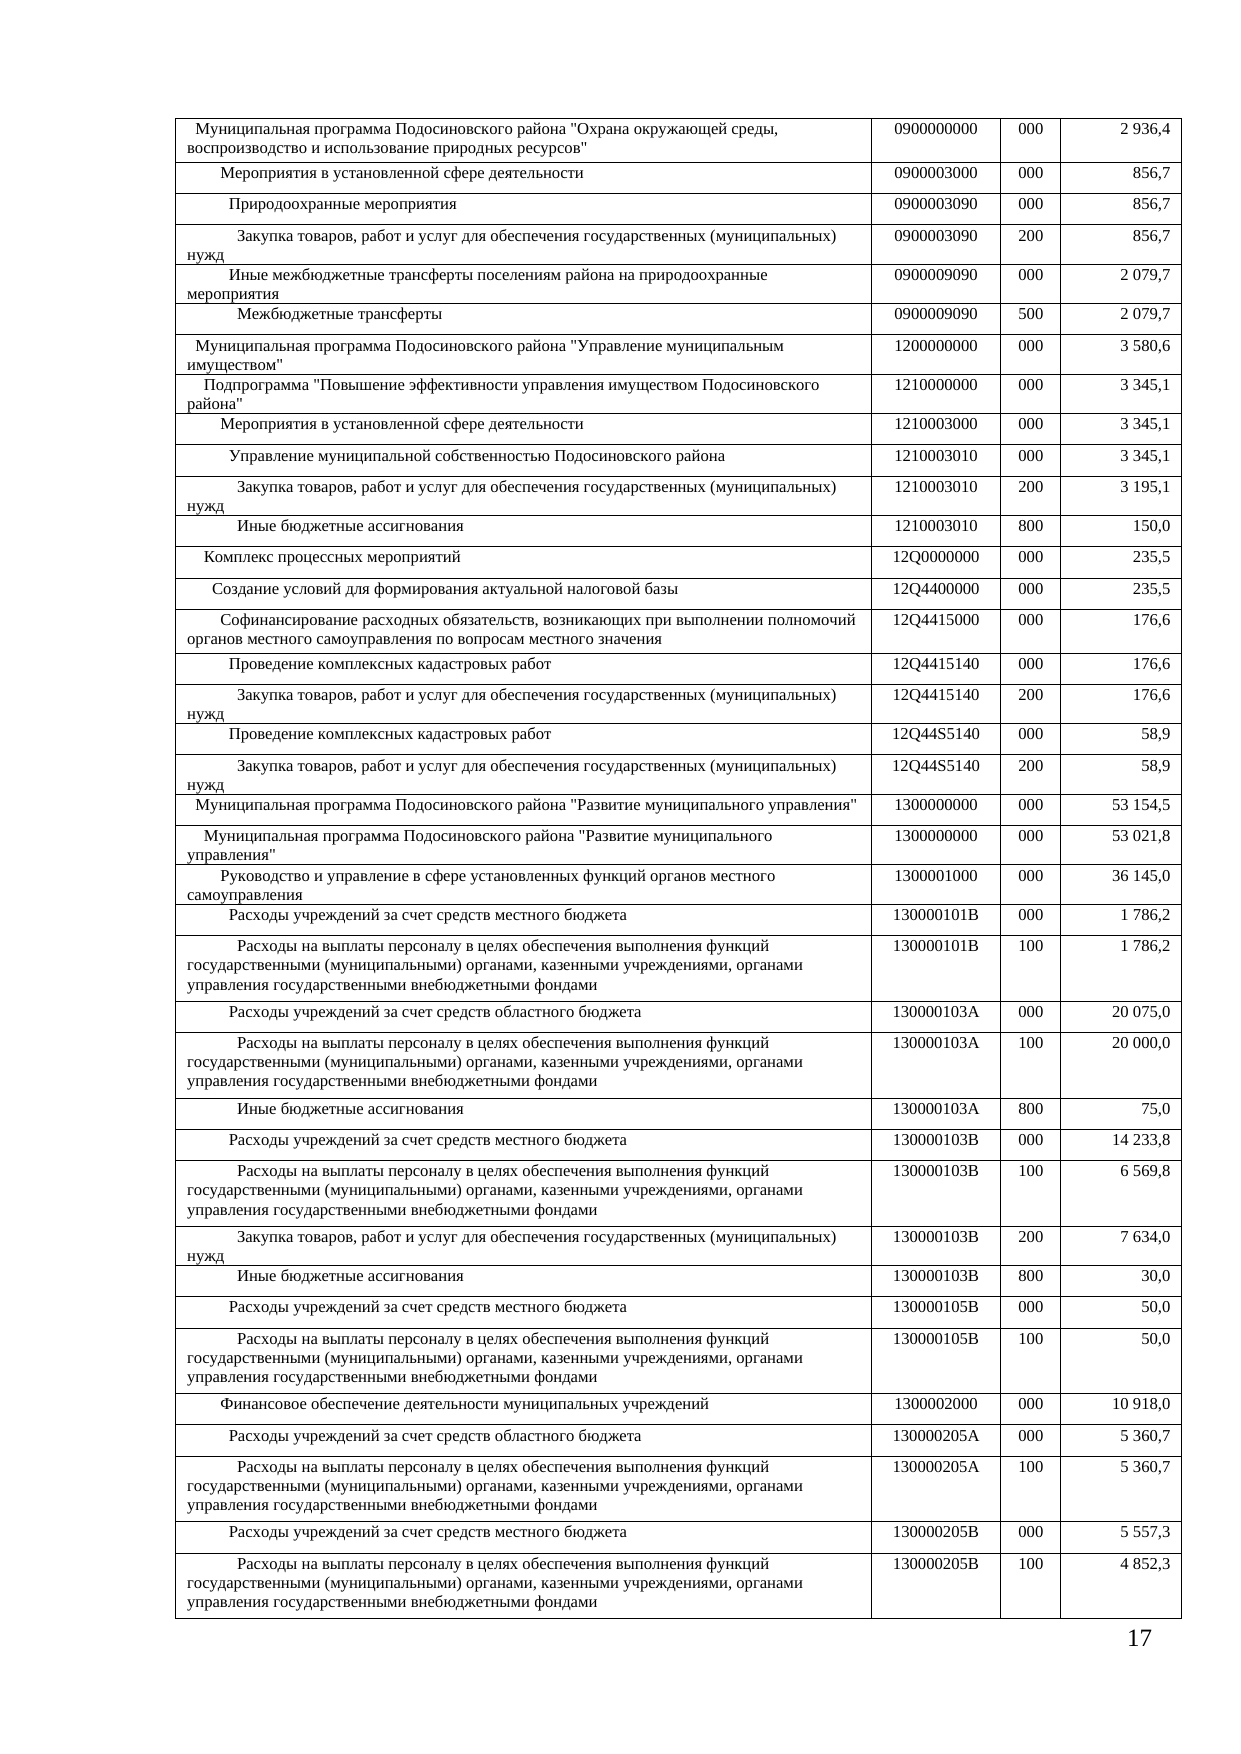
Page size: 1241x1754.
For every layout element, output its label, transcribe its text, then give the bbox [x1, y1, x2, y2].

table_cell 130000205В [872, 1554, 1000, 1618]
table_cell Мероприятия в установленной сфере деятельности [176, 163, 871, 193]
table_cell 000 [1001, 119, 1060, 162]
table_cell 12Q4400000 [872, 579, 1000, 609]
table_cell 235,5 [1061, 579, 1181, 609]
table_cell 130000103В [872, 1161, 1000, 1226]
table_cell 000 [1001, 547, 1060, 577]
table_cell 3 580,6 [1061, 335, 1181, 374]
table_cell Подпрограмма "Повышение эффективности управления имуществом Подосиновского района" [176, 375, 871, 413]
table_cell 000 [1001, 610, 1060, 652]
table_cell 856,7 [1061, 225, 1181, 264]
table_cell 000 [1001, 1002, 1060, 1032]
table_cell 150,0 [1061, 516, 1181, 546]
table_cell Расходы учреждений за счет средств областного бюджета [176, 1002, 871, 1032]
table_cell 5 557,3 [1061, 1522, 1181, 1552]
table_cell 100 [1001, 1329, 1060, 1393]
table_cell 2 936,4 [1061, 119, 1181, 162]
table_cell 58,9 [1061, 724, 1181, 754]
table_cell 176,6 [1061, 610, 1181, 652]
table_cell 130000103В [872, 1130, 1000, 1160]
table_cell 12Q4415140 [872, 685, 1000, 723]
table_cell 0900003000 [872, 163, 1000, 193]
table_cell 1210003000 [872, 414, 1000, 444]
table_cell 30,0 [1061, 1266, 1181, 1296]
table_cell 130000105В [872, 1297, 1000, 1327]
table_cell 000 [1001, 265, 1060, 303]
table_cell Закупка товаров, работ и услуг для обеспечения государственных (муниципальных) нужд [176, 1227, 871, 1265]
table_cell 000 [1001, 414, 1060, 444]
table_cell 53 021,8 [1061, 826, 1181, 864]
table_cell 000 [1001, 1130, 1060, 1160]
table_cell 000 [1001, 163, 1060, 193]
table_cell 50,0 [1061, 1329, 1181, 1393]
table_cell 000 [1001, 194, 1060, 224]
table_cell 4 852,3 [1061, 1554, 1181, 1618]
table_cell 176,6 [1061, 685, 1181, 723]
table_cell 130000103В [872, 1266, 1000, 1296]
table_cell 5 360,7 [1061, 1457, 1181, 1521]
table_cell Создание условий для формирования актуальной налоговой базы [176, 579, 871, 609]
table_cell 130000103A [872, 1033, 1000, 1097]
table_cell 800 [1001, 1099, 1060, 1129]
table_cell 000 [1001, 375, 1060, 413]
table_cell 235,5 [1061, 547, 1181, 577]
table_cell 58,9 [1061, 755, 1181, 794]
table_cell 3 345,1 [1061, 445, 1181, 476]
table_cell 130000101В [872, 905, 1000, 935]
table_cell Муниципальная программа Подосиновского района "Развитие муниципального управления" [176, 826, 871, 864]
table_cell 3 345,1 [1061, 414, 1181, 444]
table_cell 1210000000 [872, 375, 1000, 413]
table_cell 20 075,0 [1061, 1002, 1181, 1032]
table_cell Проведение комплексных кадастровых работ [176, 654, 871, 684]
table_cell 1210003010 [872, 516, 1000, 546]
table_cell 130000103A [872, 1002, 1000, 1032]
table_cell 000 [1001, 654, 1060, 684]
table_cell 000 [1001, 445, 1060, 476]
table_cell 12Q44S5140 [872, 724, 1000, 754]
table_cell 0900003090 [872, 194, 1000, 224]
table_cell 130000205В [872, 1522, 1000, 1552]
table_cell 12Q44S5140 [872, 755, 1000, 794]
table_cell Иные межбюджетные трансферты поселениям района на природоохранные мероприятия [176, 265, 871, 303]
table_cell 36 145,0 [1061, 865, 1181, 904]
table_cell 130000105В [872, 1329, 1000, 1393]
table_cell 1300001000 [872, 865, 1000, 904]
table_cell 1300000000 [872, 826, 1000, 864]
table_cell 12Q4415140 [872, 654, 1000, 684]
table_cell Межбюджетные трансферты [176, 304, 871, 334]
table_cell Расходы учреждений за счет средств местного бюджета [176, 905, 871, 935]
table_cell 5 360,7 [1061, 1425, 1181, 1456]
table_cell Финансовое обеспечение деятельности муниципальных учреждений [176, 1394, 871, 1424]
table_cell Закупка товаров, работ и услуг для обеспечения государственных (муниципальных) нужд [176, 755, 871, 794]
table_cell 800 [1001, 516, 1060, 546]
table_cell 20 000,0 [1061, 1033, 1181, 1097]
table_cell 3 345,1 [1061, 375, 1181, 413]
table_cell 100 [1001, 1554, 1060, 1618]
table_cell 200 [1001, 1227, 1060, 1265]
table_cell 0900009090 [872, 265, 1000, 303]
table_cell 12Q0000000 [872, 547, 1000, 577]
table_cell 50,0 [1061, 1297, 1181, 1327]
table_cell 176,6 [1061, 654, 1181, 684]
table_cell 53 154,5 [1061, 795, 1181, 825]
table_cell 12Q4415000 [872, 610, 1000, 652]
table_cell 1210003010 [872, 445, 1000, 476]
table_cell 1 786,2 [1061, 905, 1181, 935]
table_cell 800 [1001, 1266, 1060, 1296]
table_cell 0900003090 [872, 225, 1000, 264]
table_cell 000 [1001, 905, 1060, 935]
table_cell Мероприятия в установленной сфере деятельности [176, 414, 871, 444]
table_cell 130000103В [872, 1227, 1000, 1265]
table_cell 200 [1001, 685, 1060, 723]
table_cell 856,7 [1061, 194, 1181, 224]
table_cell Муниципальная программа Подосиновского района "Охрана окружающей среды, воспроизводство и использование природных ресурсов" [176, 119, 871, 162]
table_cell 100 [1001, 1033, 1060, 1097]
table_cell Комплекс процессных мероприятий [176, 547, 871, 577]
table_cell 0900009090 [872, 304, 1000, 334]
table_cell 1 786,2 [1061, 936, 1181, 1001]
table_cell 200 [1001, 477, 1060, 515]
table_cell 000 [1001, 826, 1060, 864]
table_cell Закупка товаров, работ и услуг для обеспечения государственных (муниципальных) нужд [176, 225, 871, 264]
table_cell 1200000000 [872, 335, 1000, 374]
table_cell 1300000000 [872, 795, 1000, 825]
table_cell Расходы учреждений за счет средств областного бюджета [176, 1425, 871, 1456]
table_cell 200 [1001, 755, 1060, 794]
table_cell Закупка товаров, работ и услуг для обеспечения государственных (муниципальных) нужд [176, 477, 871, 515]
table_cell 000 [1001, 724, 1060, 754]
table_cell 0900000000 [872, 119, 1000, 162]
table_cell Иные бюджетные ассигнования [176, 516, 871, 546]
table_cell Муниципальная программа Подосиновского района "Управление муниципальным имуществом" [176, 335, 871, 374]
table_cell 000 [1001, 795, 1060, 825]
table_cell 2 079,7 [1061, 265, 1181, 303]
table_cell 000 [1001, 579, 1060, 609]
table_cell Расходы учреждений за счет средств местного бюджета [176, 1130, 871, 1160]
table_cell 75,0 [1061, 1099, 1181, 1129]
table_cell 000 [1001, 865, 1060, 904]
table_cell Закупка товаров, работ и услуг для обеспечения государственных (муниципальных) нужд [176, 685, 871, 723]
table_cell 130000205A [872, 1457, 1000, 1521]
table_cell 000 [1001, 1522, 1060, 1552]
table_cell 10 918,0 [1061, 1394, 1181, 1424]
table_cell 500 [1001, 304, 1060, 334]
table_cell Природоохранные мероприятия [176, 194, 871, 224]
table_cell Руководство и управление в сфере установленных функций органов местного самоуправления [176, 865, 871, 904]
table_cell 2 079,7 [1061, 304, 1181, 334]
table_cell Проведение комплексных кадастровых работ [176, 724, 871, 754]
table_cell 130000103A [872, 1099, 1000, 1129]
table_cell 000 [1001, 1425, 1060, 1456]
table_cell Расходы учреждений за счет средств местного бюджета [176, 1297, 871, 1327]
table_cell 000 [1001, 1394, 1060, 1424]
table_cell 130000205A [872, 1425, 1000, 1456]
table_cell 1300002000 [872, 1394, 1000, 1424]
table_cell 7 634,0 [1061, 1227, 1181, 1265]
table_cell 856,7 [1061, 163, 1181, 193]
table_cell Иные бюджетные ассигнования [176, 1266, 871, 1296]
table_cell Расходы учреждений за счет средств местного бюджета [176, 1522, 871, 1552]
table_cell 100 [1001, 1161, 1060, 1226]
table_cell 100 [1001, 1457, 1060, 1521]
table_cell Управление муниципальной собственностью Подосиновского района [176, 445, 871, 476]
table_cell 6 569,8 [1061, 1161, 1181, 1226]
table_cell Иные бюджетные ассигнования [176, 1099, 871, 1129]
table_cell 200 [1001, 225, 1060, 264]
table_cell 1210003010 [872, 477, 1000, 515]
table_cell 000 [1001, 1297, 1060, 1327]
table_cell 000 [1001, 335, 1060, 374]
table_cell 130000101В [872, 936, 1000, 1001]
table_cell Муниципальная программа Подосиновского района "Развитие муниципального управления" [176, 795, 871, 825]
table_cell Софинансирование расходных обязательств, возникающих при выполнении полномочий органов местного самоуправления по вопросам местного значения [176, 610, 871, 652]
table_cell 3 195,1 [1061, 477, 1181, 515]
table_cell 100 [1001, 936, 1060, 1001]
table_cell 14 233,8 [1061, 1130, 1181, 1160]
